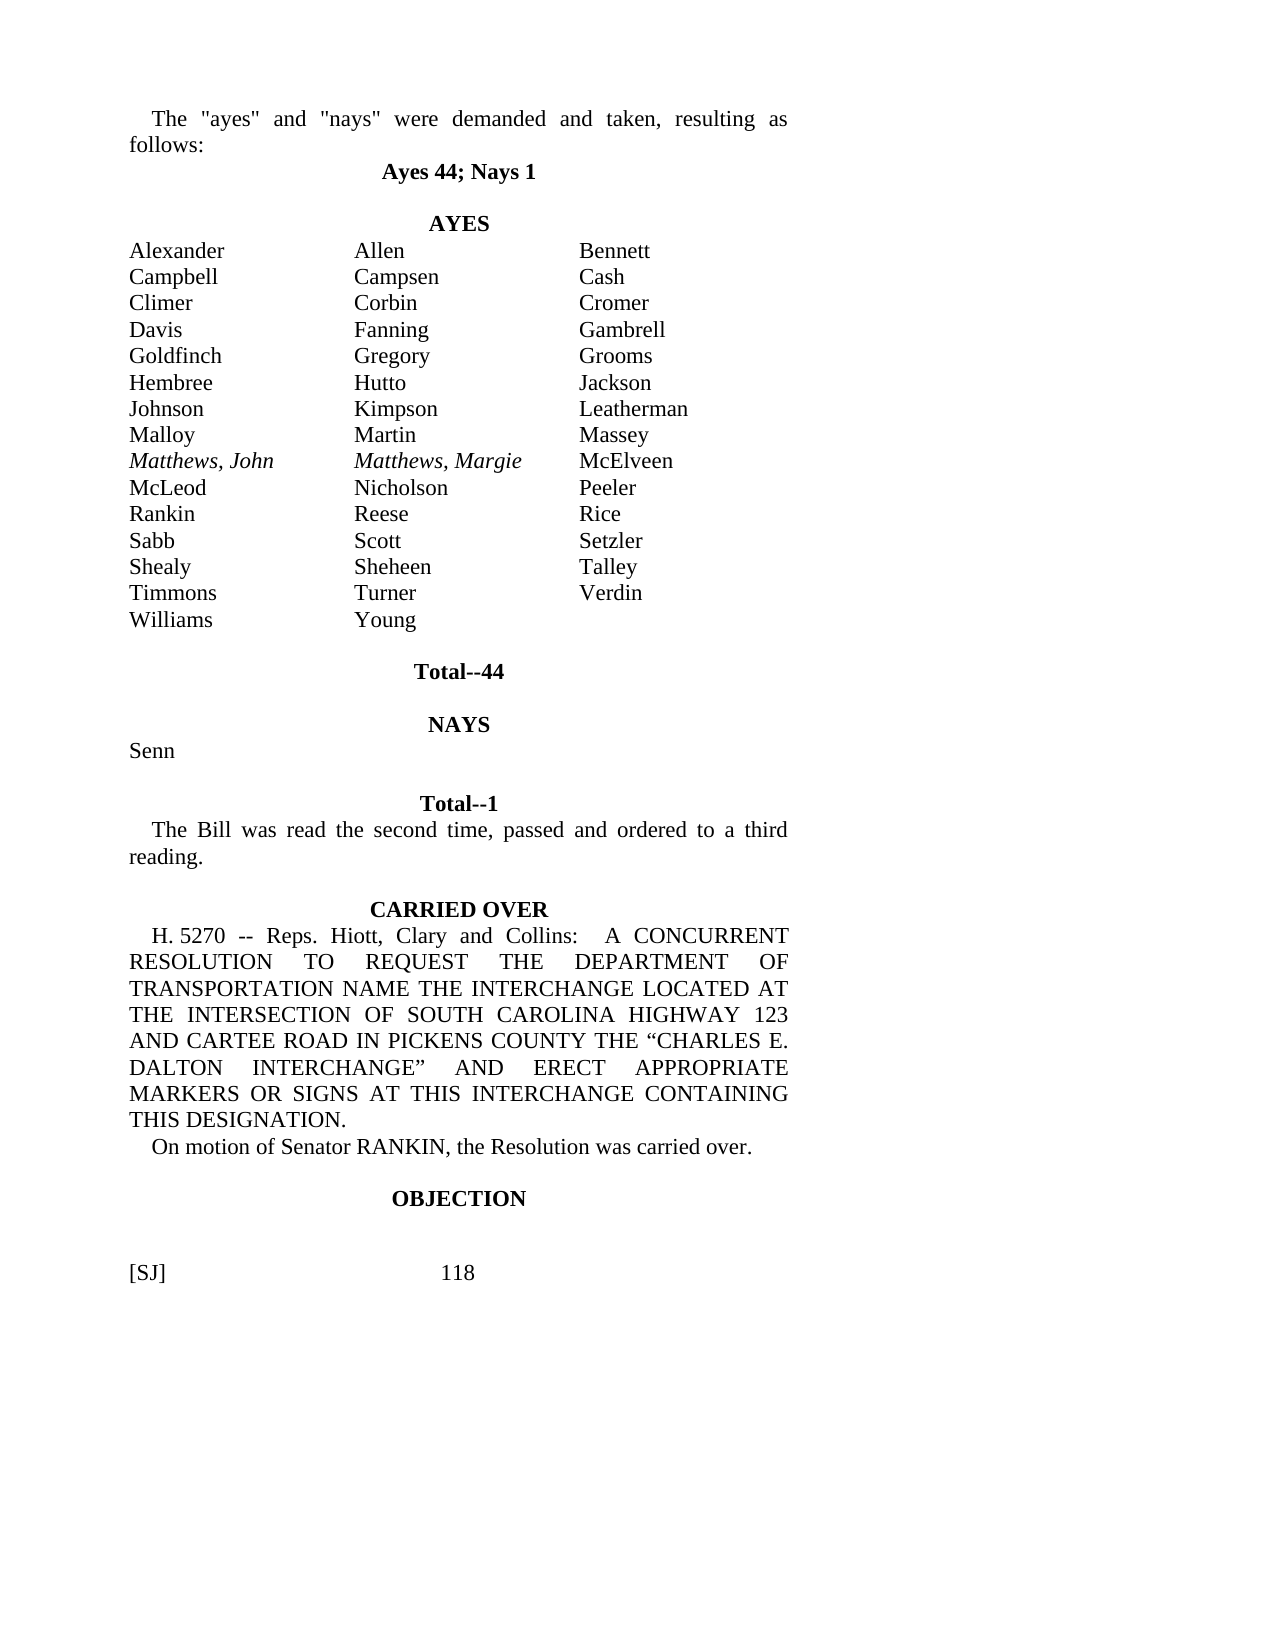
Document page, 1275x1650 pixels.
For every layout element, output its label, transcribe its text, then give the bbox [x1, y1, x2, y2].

text Campbell Campsen Cash [129, 263, 789, 289]
text NAYS [129, 711, 789, 737]
text Matthews, John Matthews, Margie McElveen [129, 448, 789, 474]
text Total--1 [129, 790, 789, 817]
text OBJECTION [129, 1186, 789, 1212]
text Shealy Sheheen Talley [129, 553, 789, 579]
text On motion of Senator RANKIN, the Resolution was carried over. [129, 1133, 789, 1159]
text Davis Fanning Gambrell [129, 316, 789, 342]
text Williams Young [129, 606, 789, 632]
text Johnson Kimpson Leatherman [129, 395, 789, 421]
text AYES [129, 210, 789, 237]
text Rankin Reese Rice [129, 500, 789, 527]
text Sabb Scott Setzler [129, 527, 789, 553]
text Ayes 44; Nays 1 [129, 158, 789, 184]
text The "ayes" and "nays" were demanded and taken, resulting as follows: [129, 105, 789, 158]
text Goldfinch Gregory Grooms [129, 342, 789, 368]
text Malloy Martin Massey [129, 421, 789, 448]
text Climer Corbin Cromer [129, 289, 789, 316]
text Alexander Allen Bennett [129, 237, 789, 263]
text Hembree Hutto Jackson [129, 368, 789, 395]
text CARRIED OVER [129, 896, 789, 922]
text H. 5270 -- Reps. Hiott, Clary and Collins: A CONCURRENT RESOLUTION TO REQUEST THE DEPARTMENT OF TRANSPORTATION NAME THE INTERCHANGE LOCATED AT THE INTERSECTION OF SOUTH CAROLINA HIGHWAY 123 AND CARTEE ROAD IN PICKENS COUNTY THE “CHARLES E. DALTON INTERCHANGE” AND ERECT APPROPRIATE MARKERS OR SIGNS AT THIS INTERCHANGE CONTAINING THIS DESIGNATION. [129, 922, 789, 1133]
text Total--44 [129, 658, 789, 685]
text Senn [129, 737, 789, 764]
text Timmons Turner Verdin [129, 579, 789, 606]
text The Bill was read the second time, passed and ordered to a third reading. [129, 817, 789, 869]
text McLeod Nicholson Peeler [129, 474, 789, 500]
